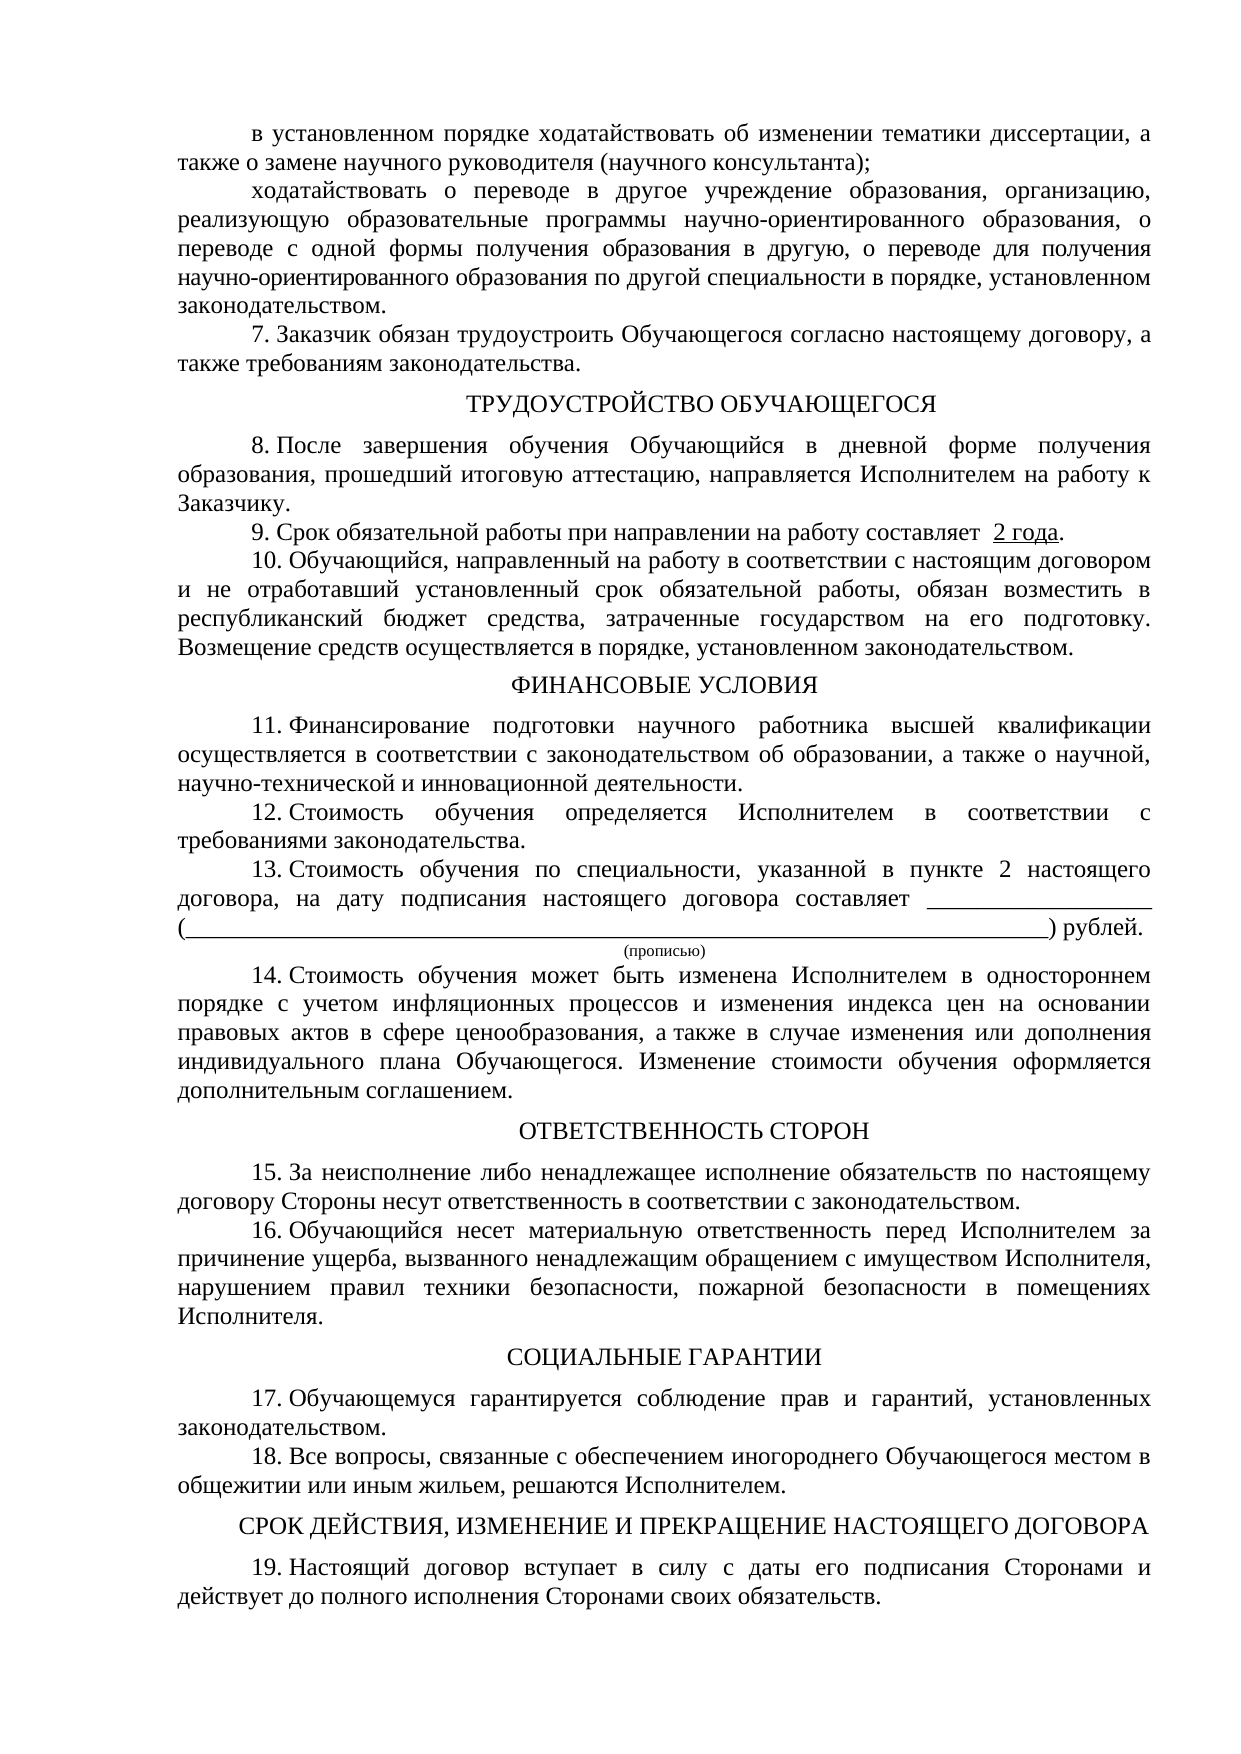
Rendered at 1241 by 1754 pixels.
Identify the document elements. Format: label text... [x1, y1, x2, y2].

text ТРУДОУСТРОЙСТВО ОБУЧАЮЩЕГОСЯ [177, 389, 1152, 418]
text 10. Обучающийся, направленный на работу в соответствии с настоящим договором и не отработавший установленный срок обязательной работы, обязан возместить в республиканский бюджет средства, затраченные государством на его подготовку. Возмещение средств осуществляется в порядке, установленном законодательством. [177, 546, 1152, 661]
text 19. Настоящий договор вступает в силу с даты его подписания Сторонами и действует до полного исполнения Сторонами своих обязательств. [177, 1552, 1152, 1610]
text 11. Финансирование подготовки научного работника высшей квалификации осуществляется в соответствии с законодательством об образовании, а также о научной, научно-технической и инновационной деятельности. [177, 711, 1152, 797]
text 14. Стоимость обучения может быть изменена Исполнителем в одностороннем порядке с учетом инфляционных процессов и изменения индекса цен на основании правовых актов в сфере ценообразования, а также в случае изменения или дополнения индивидуального плана Обучающегося. Изменение стоимости обучения оформляется дополнительным соглашением. [177, 960, 1152, 1103]
text ходатайствовать о переводе в другое учреждение образования, организацию, реализующую образовательные программы научно-ориентированного образования, о переводе с одной формы получения образования в другую, о переводе для получения научно-ориентированного образования по другой специальности в порядке, установленном законодательством. [177, 176, 1152, 319]
text 13. Стоимость обучения по специальности, указанной в пункте 2 настоящего договора, на дату подписания настоящего договора составляет __________________ (_____________________________________________________________________) рублей. [177, 854, 1152, 941]
text 15. За неисполнение либо ненадлежащее исполнение обязательств по настоящему договору Стороны несут ответственность в соответствии с законодательством. [177, 1157, 1152, 1215]
text 7. Заказчик обязан трудоустроить Обучающегося согласно настоящему договору, а также требованиям законодательства. [177, 319, 1152, 377]
text 9. Срок обязательной работы при направлении на работу составляет 2 года. [177, 517, 1152, 546]
text ФИНАНСОВЫЕ УСЛОВИЯ [177, 673, 1152, 698]
text 12. Стоимость обучения определяется Исполнителем в соответствии с требованиями законодательства. [177, 797, 1152, 854]
text 18. Все вопросы, связанные с обеспечением иногороднего Обучающегося местом в общежитии или иным жильем, решаются Исполнителем. [177, 1441, 1152, 1498]
text 8. После завершения обучения Обучающийся в дневной форме получения образования, прошедший итоговую аттестацию, направляется Исполнителем на работу к Заказчику. [177, 431, 1152, 517]
text 16. Обучающийся несет материальную ответственность перед Исполнителем за причинение ущерба, вызванного ненадлежащим обращением с имуществом Исполнителя, нарушением правил техники безопасности, пожарной безопасности в помещениях Исполнителя. [177, 1215, 1152, 1330]
text ОТВЕТСТВЕННОСТЬ СТОРОН [177, 1116, 1152, 1145]
text (прописью) [177, 941, 1152, 960]
text СОЦИАЛЬНЫЕ ГАРАНТИИ [177, 1342, 1152, 1371]
text 17. Обучающемуся гарантируется соблюдение прав и гарантий, установленных законодательством. [177, 1383, 1152, 1441]
text в установленном порядке ходатайствовать об изменении тематики диссертации, а также о замене научного руководителя (научного консультанта); [177, 118, 1152, 176]
text СРОК ДЕЙСТВИЯ, ИЗМЕНЕНИЕ И ПРЕКРАЩЕНИЕ НАСТОЯЩЕГО ДОГОВОРА [177, 1511, 1152, 1540]
